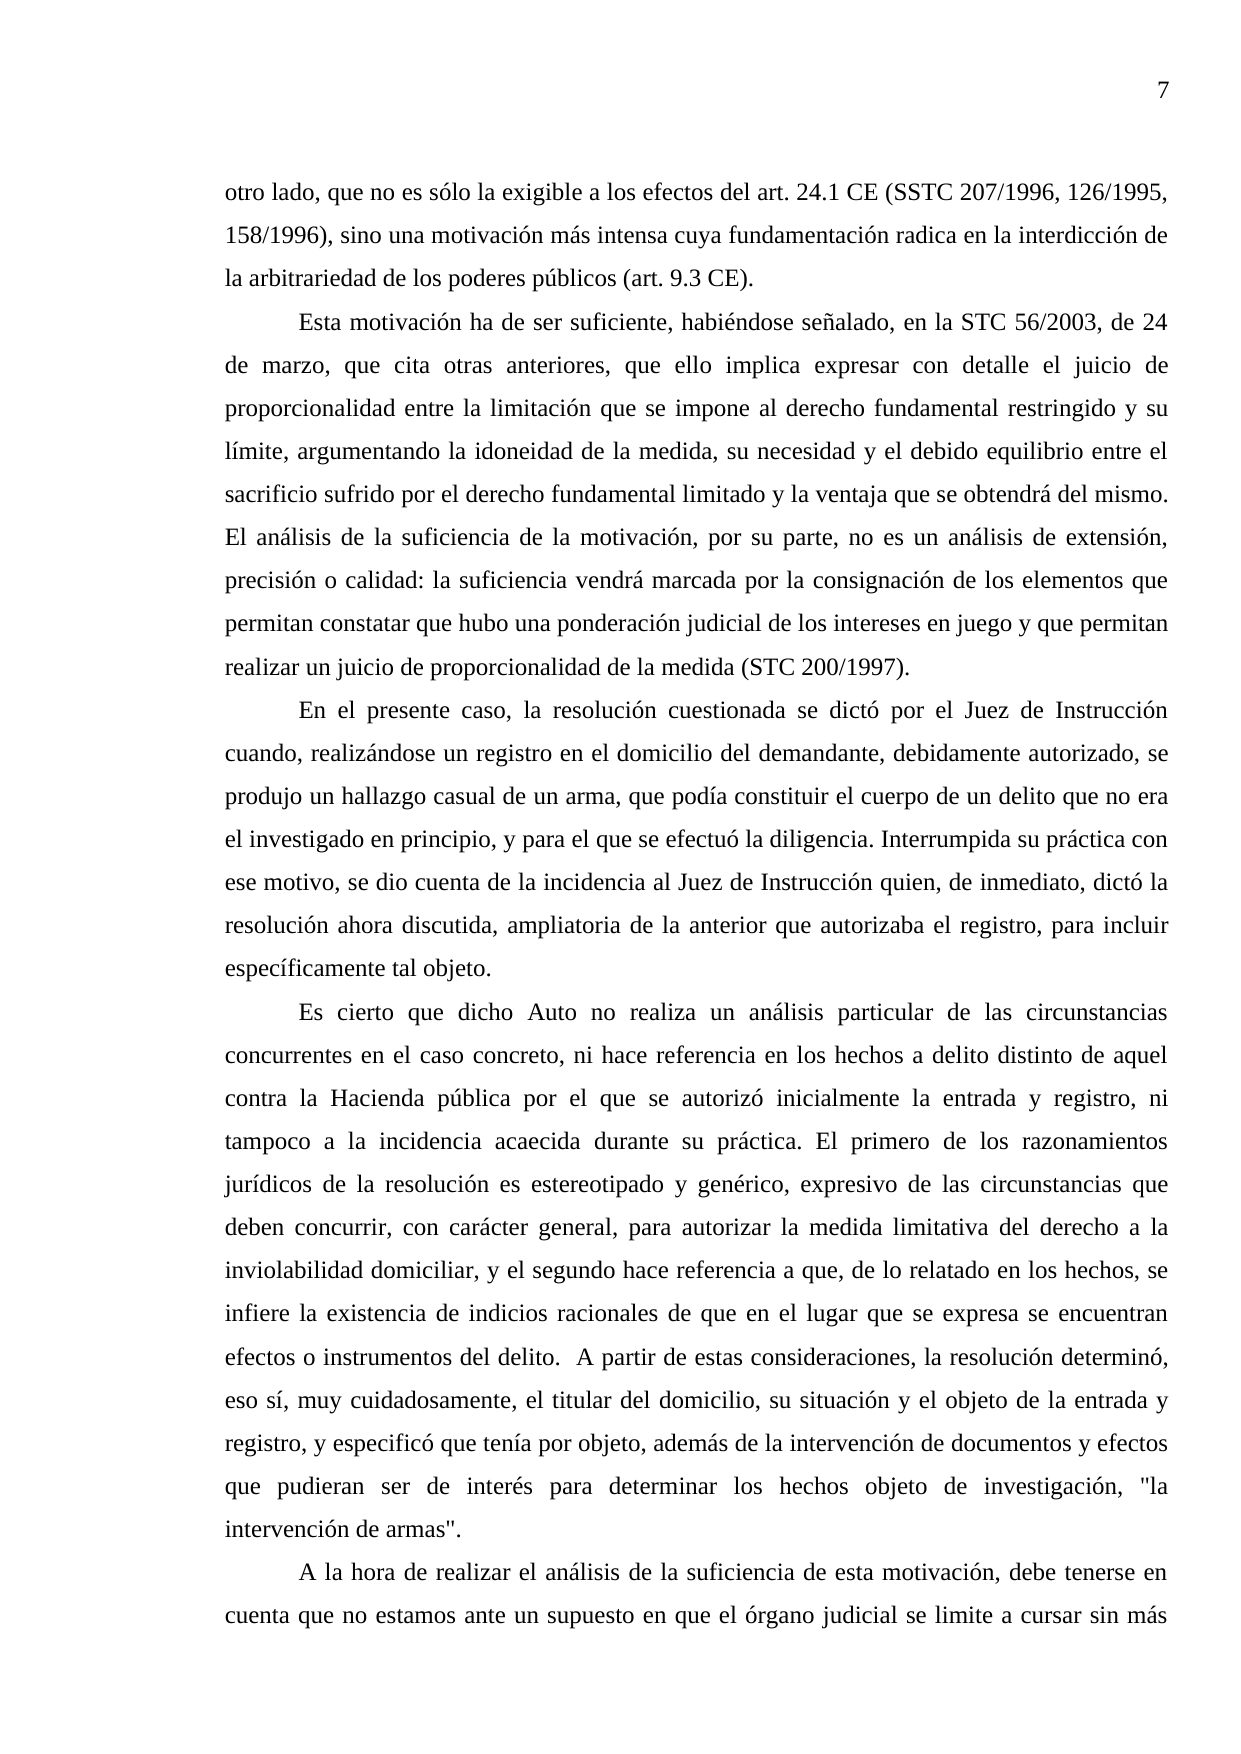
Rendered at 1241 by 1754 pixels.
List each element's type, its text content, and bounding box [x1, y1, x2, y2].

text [224, 177, 1169, 292]
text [224, 1557, 1169, 1629]
text Esta motivación ha de ser suficiente, habiéndose señalado, en la STC 56/2003, de 24 de marzo, que cita otras anteriores, que ello implica expresar con detalle el juicio de proporcionalidad entre la limitación que se impone al derecho fundamental restringido y su límite, argumentando la idoneidad de la medida, su necesidad y el debido equilibrio entre el sacrificio sufrido por el derecho fundamental limitado y la ventaja que se obtendrá del mismo. El análisis de la suficiencia de la motivación, por su parte, no es un análisis de extensión, precisión o calidad: la suficiencia vendrá marcada por la consignación de los elementos que permitan constatar que hubo una ponderación judicial de los intereses en juego y que permitan realizar un juicio de proporcionalidad de la medida (STC 200/1997). [224, 307, 1169, 680]
text En el presente caso, la resolución cuestionada se dictó por el Juez de Instrucción cuando, realizándose un registro en el domicilio del demandante, debidamente autorizado, se produjo un hallazgo casual de un arma, que podía constituir el cuerpo de un delito que no era el investigado en principio, y para el que se efectuó la diligencia. Interrumpida su práctica con ese motivo, se dio cuenta de la incidencia al Juez de Instrucción quien, de inmediato, dictó la resolución ahora discutida, ampliatoria de la anterior que autorizaba el registro, para incluir específicamente tal objeto. [224, 695, 1169, 982]
text Es cierto que dicho Auto no realiza un análisis particular de las circunstancias concurrentes en el caso concreto, ni hace referencia en los hechos a delito distinto de aquel contra la Hacienda pública por el que se autorizó inicialmente la entrada y registro, ni tampoco a la incidencia acaecida durante su práctica. El primero de los razonamientos jurídicos de la resolución es estereotipado y genérico, expresivo de las circunstancias que deben concurrir, con carácter general, para autorizar la medida limitativa del derecho a la inviolabilidad domiciliar, y el segundo hace referencia a que, de lo relatado en los hechos, se infiere la existencia de indicios racionales de que en el lugar que se expresa se encuentran efectos o instrumentos del delito. A partir de estas consideraciones, la resolución determinó, eso sí, muy cuidadosamente, el titular del domicilio, su situación y el objeto de la entrada y registro, y especificó que tenía por objeto, además de la intervención de documentos y efectos que pudieran ser de interés para determinar los hechos objeto de investigación, "la intervención de armas". [224, 997, 1169, 1543]
